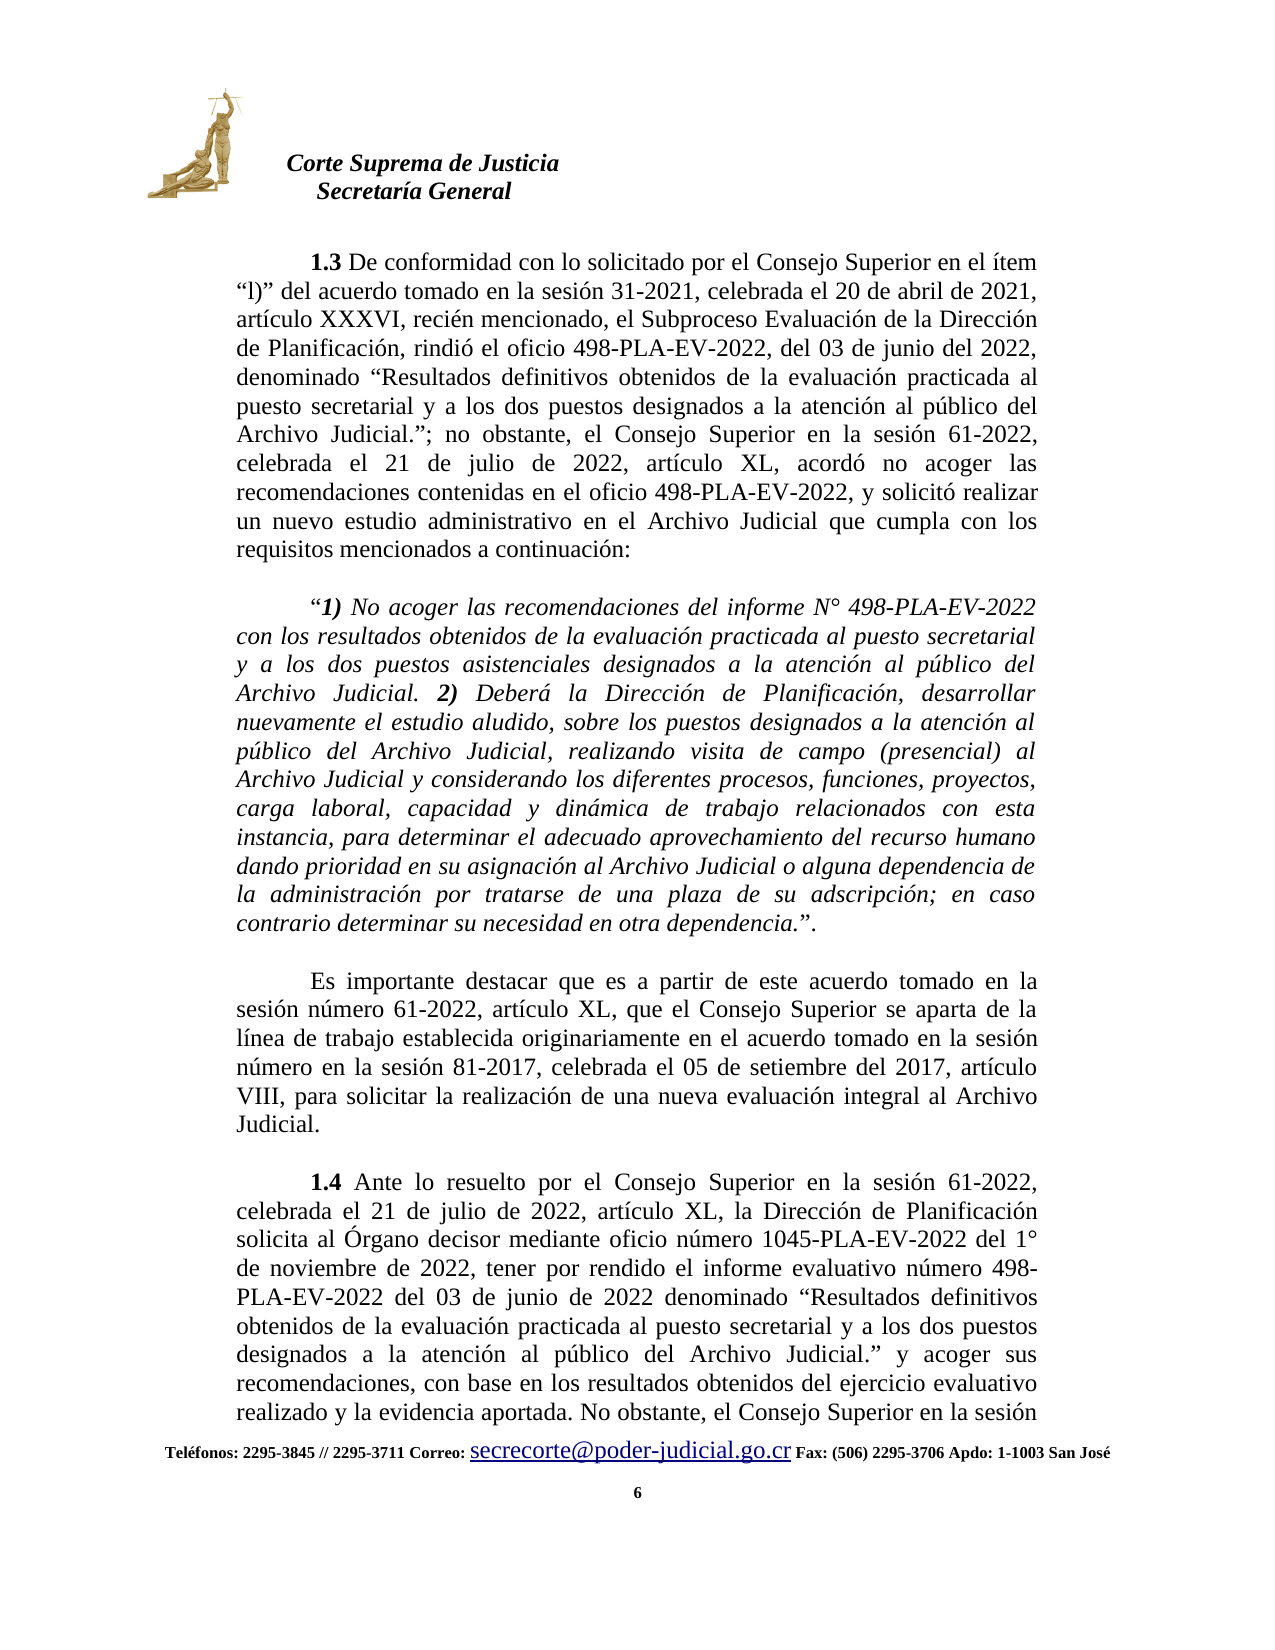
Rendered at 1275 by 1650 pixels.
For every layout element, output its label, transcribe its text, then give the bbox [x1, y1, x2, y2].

text 1.3 De conformidad con lo solicitado por el Consejo Superior en el ítem “l)” del acuerdo tomado en la sesión 31-2021, celebrada el 20 de abril de 2021, artículo XXXVI, recién mencionado, el Subproceso Evaluación de la Dirección de Planificación, rindió el oficio 498-PLA-EV-2022, del 03 de junio del 2022, denominado “Resultados definitivos obtenidos de la evaluación practicada al puesto secretarial y a los dos puestos designados a la atención al público del Archivo Judicial.”; no obstante, el Consejo Superior en la sesión 61-2022, celebrada el 21 de julio de 2022, artículo XL, acordó no acoger las recomendaciones contenidas en el oficio 498-PLA-EV-2022, y solicitó realizar un nuevo estudio administrativo en el Archivo Judicial que cumpla con los requisitos mencionados a continuación: [236, 247, 1039, 563]
text Es importante destacar que es a partir de este acuerdo tomado en la sesión número 61-2022, artículo XL, que el Consejo Superior se aparta de la línea de trabajo establecida originariamente en el acuerdo tomado en la sesión número en la sesión 81-2017, celebrada el 05 de setiembre del 2017, artículo VIII, para solicitar la realización de una nueva evaluación integral al Archivo Judicial. [236, 966, 1039, 1138]
picture [147, 88, 246, 198]
list “1) No acoger las recomendaciones del informe N° 498-PLA-EV-2022 con los resultados obtenidos de la evaluación practicada al puesto secretarial y a los dos puestos asistenciales designados a la atención al público del Archivo Judicial. 2) Deberá la Dirección de Planificación, desarrollar nuevamente el estudio aludido, sobre los puestos designados a la atención al público del Archivo Judicial, realizando visita de campo (presencial) al Archivo Judicial y considerando los diferentes procesos, funciones, proyectos, carga laboral, capacidad y dinámica de trabajo relacionados con esta instancia, para determinar el adecuado aprovechamiento del recurso humano dando prioridad en su asignación al Archivo Judicial o alguna dependencia de la administración por tratarse de una plaza de su adscripción; en caso contrario determinar su necesidad en otra dependencia.”. [236, 592, 1039, 937]
